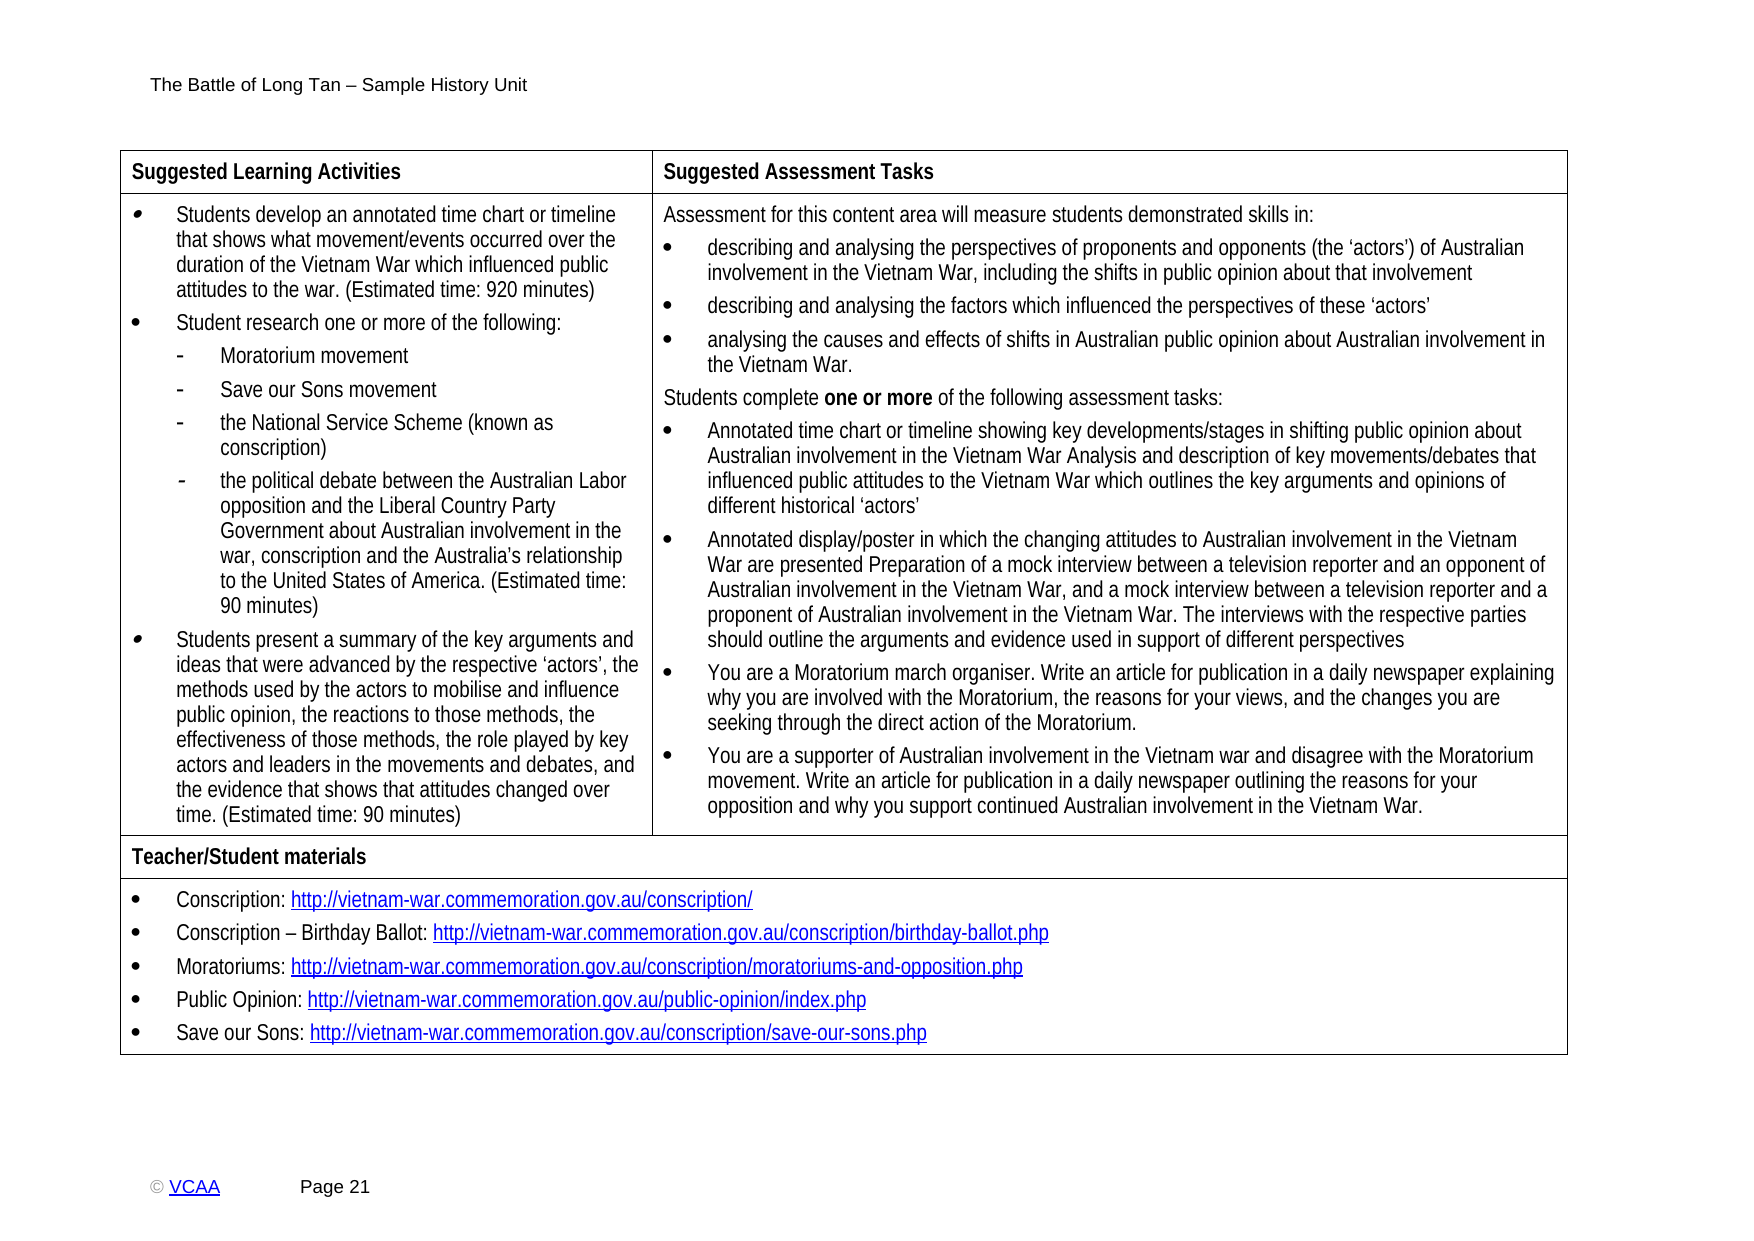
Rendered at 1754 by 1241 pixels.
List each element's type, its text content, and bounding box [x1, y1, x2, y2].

table_header Suggested Assessment Tasks [653, 151, 1567, 193]
table_cell Assessment for this content area will measure students demonstrated skills in: describing and analysing the perspectives of proponents and opponents (the ‘actors’) of Australian involvement in the Vietnam War, including the shifts in public opinion about that involvement describing and analysing the factors which influenced the perspectives of these ‘actors’ analysing the causes and effects of shifts in Australian public opinion about Australian involvement in the Vietnam War. Students complete one or more of the following assessment tasks: Annotated time chart or timeline showing key developments/stages in shifting public opinion about Australian involvement in the Vietnam War Analysis and description of key movements/debates that influenced public attitudes to the Vietnam War which outlines the key arguments and opinions of different historical ‘actors’ Annotated display/poster in which the changing attitudes to Australian involvement in the Vietnam War are presented Preparation of a mock interview between a television reporter and an opponent of Australian involvement in the Vietnam War, and a mock interview between a television reporter and a proponent of Australian involvement in the Vietnam War. The interviews with the respective parties should outline the arguments and evidence used in support of different perspectives You are a Moratorium march organiser. Write an article for publication in a daily newspaper explaining why you are involved with the Moratorium, the reasons for your views, and the changes you are seeking through the direct action of the Moratorium. You are a supporter of Australian involvement in the Vietnam war and disagree with the Moratorium movement. Write an article for publication in a daily newspaper outlining the reasons for your opposition and why you support continued Australian involvement in the Vietnam War. [653, 194, 1567, 835]
table_cell Teacher/Student materials [121, 836, 1567, 878]
table_cell Conscription: http://vietnam-war.commemoration.gov.au/conscription/ Conscription – Birthday Ballot: http://vietnam-war.commemoration.gov.au/conscription/birthday-ballot.php Moratoriums: http://vietnam-war.commemoration.gov.au/conscription/moratoriums-and-opposition.php Public Opinion: http://vietnam-war.commemoration.gov.au/public-opinion/index.php Save our Sons: http://vietnam-war.commemoration.gov.au/conscription/save-our-sons.php [121, 879, 1567, 1054]
table_header Suggested Learning Activities [121, 151, 652, 193]
table_cell Students develop an annotated time chart or timeline that shows what movement/events occurred over the duration of the Vietnam War which influenced public attitudes to the war. (Estimated time: 920 minutes) Student research one or more of the following: Moratorium movement Save our Sons movement the National Service Scheme (known as conscription) the political debate between the Australian Labor opposition and the Liberal Country Party Government about Australian involvement in the war, conscription and the Australia’s relationship to the United States of America. (Estimated time: 90 minutes) Students present a summary of the key arguments and ideas that were advanced by the respective ‘actors’, the methods used by the actors to mobilise and influence public opinion, the reactions to those methods, the effectiveness of those methods, the role played by key actors and leaders in the movements and debates, and the evidence that shows that attitudes changed over time. (Estimated time: 90 minutes) [121, 194, 652, 835]
